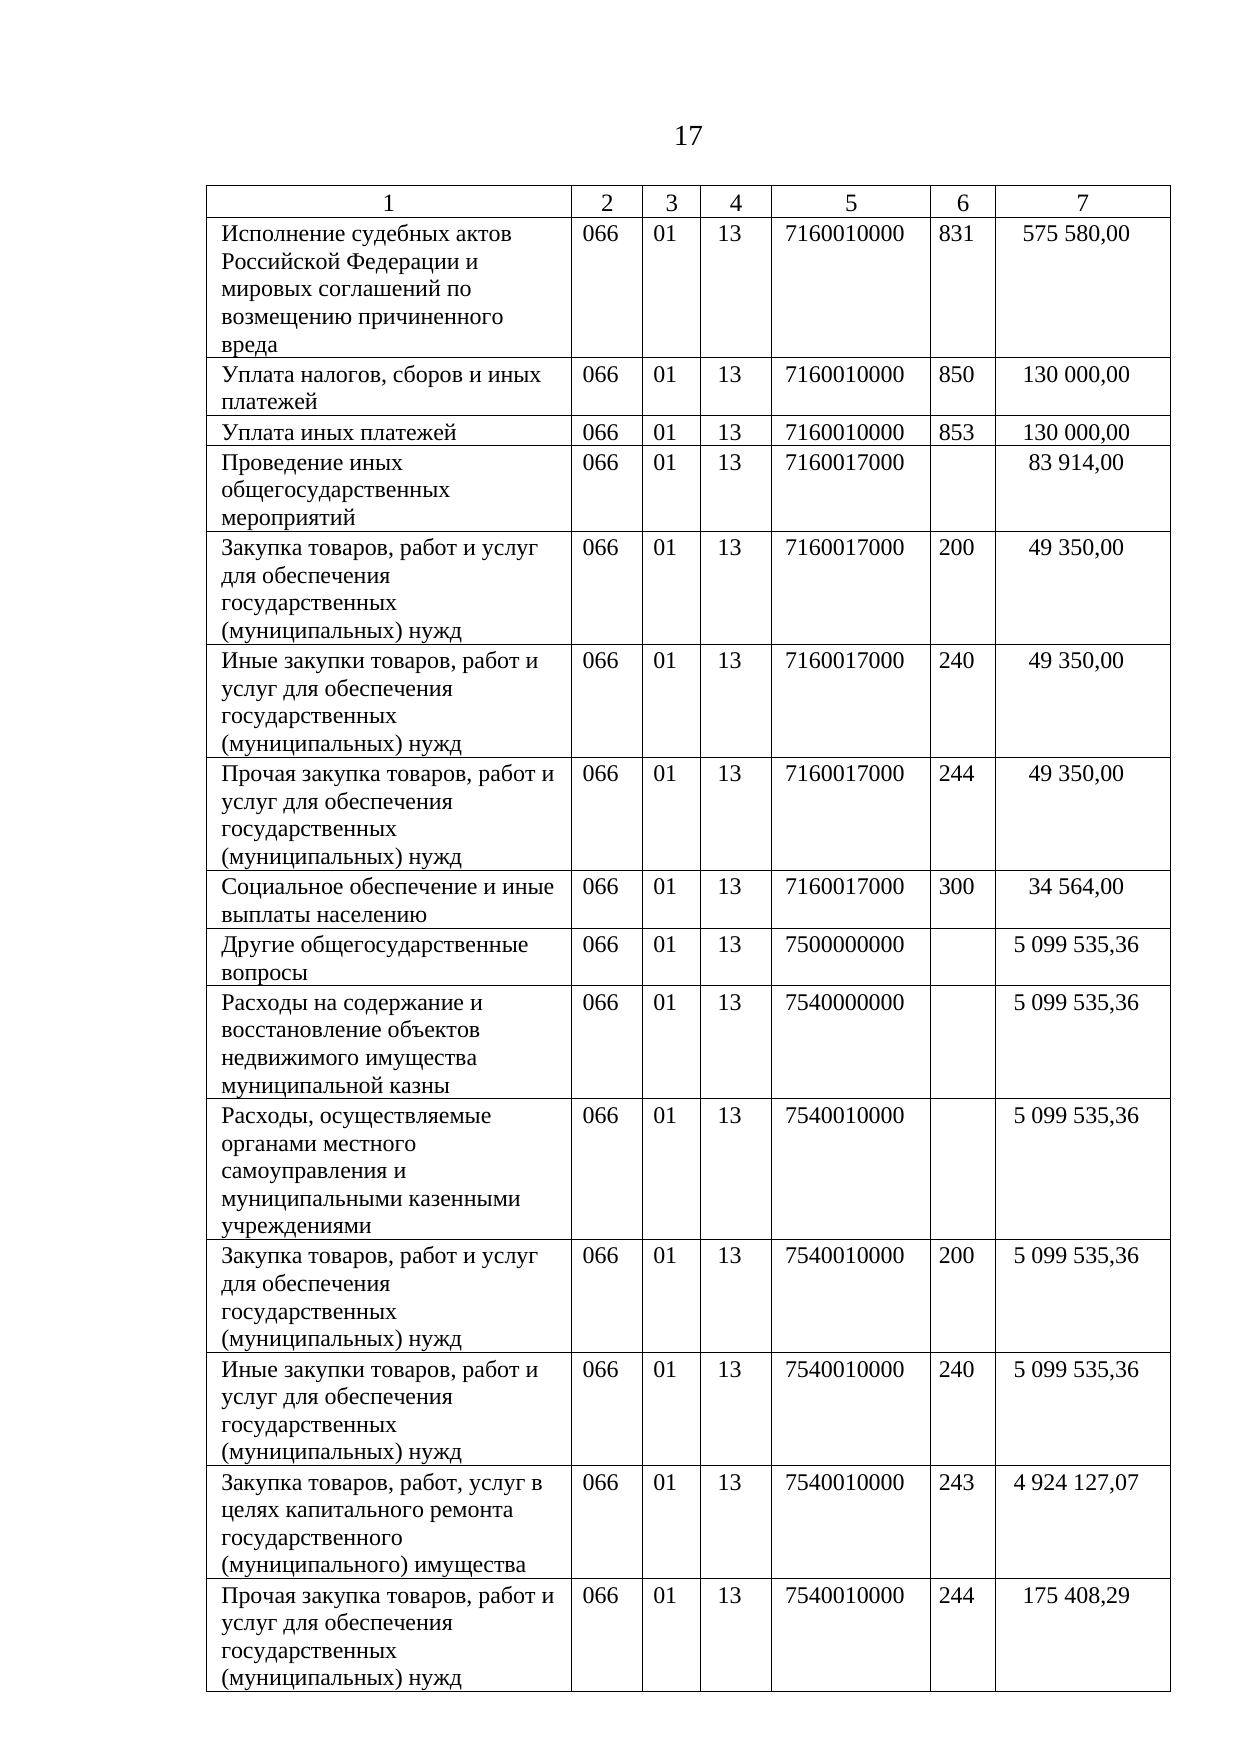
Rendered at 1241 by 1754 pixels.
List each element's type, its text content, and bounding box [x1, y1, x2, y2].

table_cell 01 [643, 416, 700, 445]
table_cell 01 [643, 532, 700, 644]
table_cell Другие общегосударственные вопросы [207, 929, 571, 985]
table_cell 243 [931, 1466, 995, 1578]
table_header 7 [996, 186, 1170, 217]
table_cell 7160010000 [772, 358, 930, 415]
table_cell 066 [572, 1099, 642, 1239]
table_cell [931, 929, 995, 985]
table_cell 066 [572, 1466, 642, 1578]
table_cell Иные закупки товаров, работ и услуг для обеспечения государственных (муниципальных) нужд [207, 1353, 571, 1465]
table_cell 7540010000 [772, 1353, 930, 1465]
table_cell 01 [643, 1099, 700, 1239]
table_header 1 [207, 186, 571, 217]
table_cell 066 [572, 929, 642, 985]
table_cell 13 [701, 986, 771, 1098]
table_cell 200 [931, 1240, 995, 1352]
table_cell Закупка товаров, работ и услуг для обеспечения государственных (муниципальных) нужд [207, 532, 571, 644]
table_cell Расходы на содержание и восстановление объектов недвижимого имущества муниципальной казны [207, 986, 571, 1098]
table_cell 066 [572, 1579, 642, 1691]
table_cell 01 [643, 1240, 700, 1352]
table_cell 831 [931, 218, 995, 357]
table_cell 01 [643, 986, 700, 1098]
table_cell 300 [931, 871, 995, 927]
table_cell 13 [701, 1353, 771, 1465]
table_cell 240 [931, 1353, 995, 1465]
table_cell 130 000,00 [996, 416, 1170, 445]
table_cell 066 [572, 532, 642, 644]
table_cell Расходы, осуществляемые органами местного самоуправления и муниципальными казенными учреждениями [207, 1099, 571, 1239]
table_header 6 [931, 186, 995, 217]
table_cell 066 [572, 645, 642, 757]
table_cell 13 [701, 532, 771, 644]
table_cell 7160017000 [772, 446, 930, 531]
table_cell 13 [701, 758, 771, 870]
table_cell 066 [572, 986, 642, 1098]
table_cell 01 [643, 358, 700, 415]
table_cell 7160017000 [772, 645, 930, 757]
table_cell 13 [701, 1099, 771, 1239]
table_cell 7500000000 [772, 929, 930, 985]
table_cell Проведение иных общегосударственных мероприятий [207, 446, 571, 531]
table_cell 13 [701, 1466, 771, 1578]
table_cell 01 [643, 1353, 700, 1465]
table_cell [931, 446, 995, 531]
table_cell 066 [572, 416, 642, 445]
table_cell [931, 986, 995, 1098]
table_cell 13 [701, 218, 771, 357]
table_cell 01 [643, 929, 700, 985]
table_cell 7540010000 [772, 1240, 930, 1352]
table_cell 066 [572, 1240, 642, 1352]
table_cell 7540010000 [772, 1466, 930, 1578]
table_cell 575 580,00 [996, 218, 1170, 357]
table_cell 5 099 535,36 [996, 1099, 1170, 1239]
table_cell Прочая закупка товаров, работ и услуг для обеспечения государственных (муниципальных) нужд [207, 758, 571, 870]
table_cell 244 [931, 1579, 995, 1691]
table_cell 850 [931, 358, 995, 415]
table_cell 13 [701, 1579, 771, 1691]
table_cell 4 924 127,07 [996, 1466, 1170, 1578]
table_cell 49 350,00 [996, 758, 1170, 870]
table_cell 5 099 535,36 [996, 986, 1170, 1098]
table_cell 01 [643, 1466, 700, 1578]
table_cell 01 [643, 871, 700, 927]
table_cell Уплата иных платежей [207, 416, 571, 445]
table_cell 13 [701, 446, 771, 531]
table_cell 13 [701, 416, 771, 445]
table_cell 01 [643, 1579, 700, 1691]
table_cell 175 408,29 [996, 1579, 1170, 1691]
table_cell Исполнение судебных актов Российской Федерации и мировых соглашений по возмещению причиненного вреда [207, 218, 571, 357]
table_cell 01 [643, 758, 700, 870]
table_cell [931, 1099, 995, 1239]
table_cell Социальное обеспечение и иные выплаты населению [207, 871, 571, 927]
table_header 5 [772, 186, 930, 217]
table_cell 7160010000 [772, 218, 930, 357]
table_cell 01 [643, 218, 700, 357]
table_cell 49 350,00 [996, 532, 1170, 644]
table_cell 01 [643, 446, 700, 531]
table_cell Закупка товаров, работ, услуг в целях капитального ремонта государственного (муниципального) имущества [207, 1466, 571, 1578]
table_cell 066 [572, 1353, 642, 1465]
table_cell 13 [701, 929, 771, 985]
table_cell 200 [931, 532, 995, 644]
table_cell 83 914,00 [996, 446, 1170, 531]
table_cell 066 [572, 218, 642, 357]
table_cell 066 [572, 446, 642, 531]
table_cell 7160017000 [772, 871, 930, 927]
table_header 3 [643, 186, 700, 217]
table_cell 13 [701, 358, 771, 415]
table_cell 5 099 535,36 [996, 1353, 1170, 1465]
table_header 2 [572, 186, 642, 217]
table_cell Иные закупки товаров, работ и услуг для обеспечения государственных (муниципальных) нужд [207, 645, 571, 757]
table_cell 066 [572, 871, 642, 927]
text 17 [207, 118, 1169, 152]
table_cell 7160017000 [772, 532, 930, 644]
table_cell 5 099 535,36 [996, 929, 1170, 985]
table_cell 13 [701, 871, 771, 927]
table_header 4 [701, 186, 771, 217]
table_cell Прочая закупка товаров, работ и услуг для обеспечения государственных (муниципальных) нужд [207, 1579, 571, 1691]
table_cell Закупка товаров, работ и услуг для обеспечения государственных (муниципальных) нужд [207, 1240, 571, 1352]
table_cell 130 000,00 [996, 358, 1170, 415]
table_cell 240 [931, 645, 995, 757]
table_cell 853 [931, 416, 995, 445]
table_cell 34 564,00 [996, 871, 1170, 927]
table_cell 7160010000 [772, 416, 930, 445]
table_cell 7160017000 [772, 758, 930, 870]
table_cell Уплата налогов, сборов и иных платежей [207, 358, 571, 415]
table_cell 49 350,00 [996, 645, 1170, 757]
table_cell 7540000000 [772, 986, 930, 1098]
table_cell 7540010000 [772, 1099, 930, 1239]
table_cell 066 [572, 758, 642, 870]
table_cell 13 [701, 1240, 771, 1352]
table_cell 244 [931, 758, 995, 870]
table_cell 01 [643, 645, 700, 757]
table_cell 7540010000 [772, 1579, 930, 1691]
table_cell 066 [572, 358, 642, 415]
table_cell 13 [701, 645, 771, 757]
table_cell 5 099 535,36 [996, 1240, 1170, 1352]
